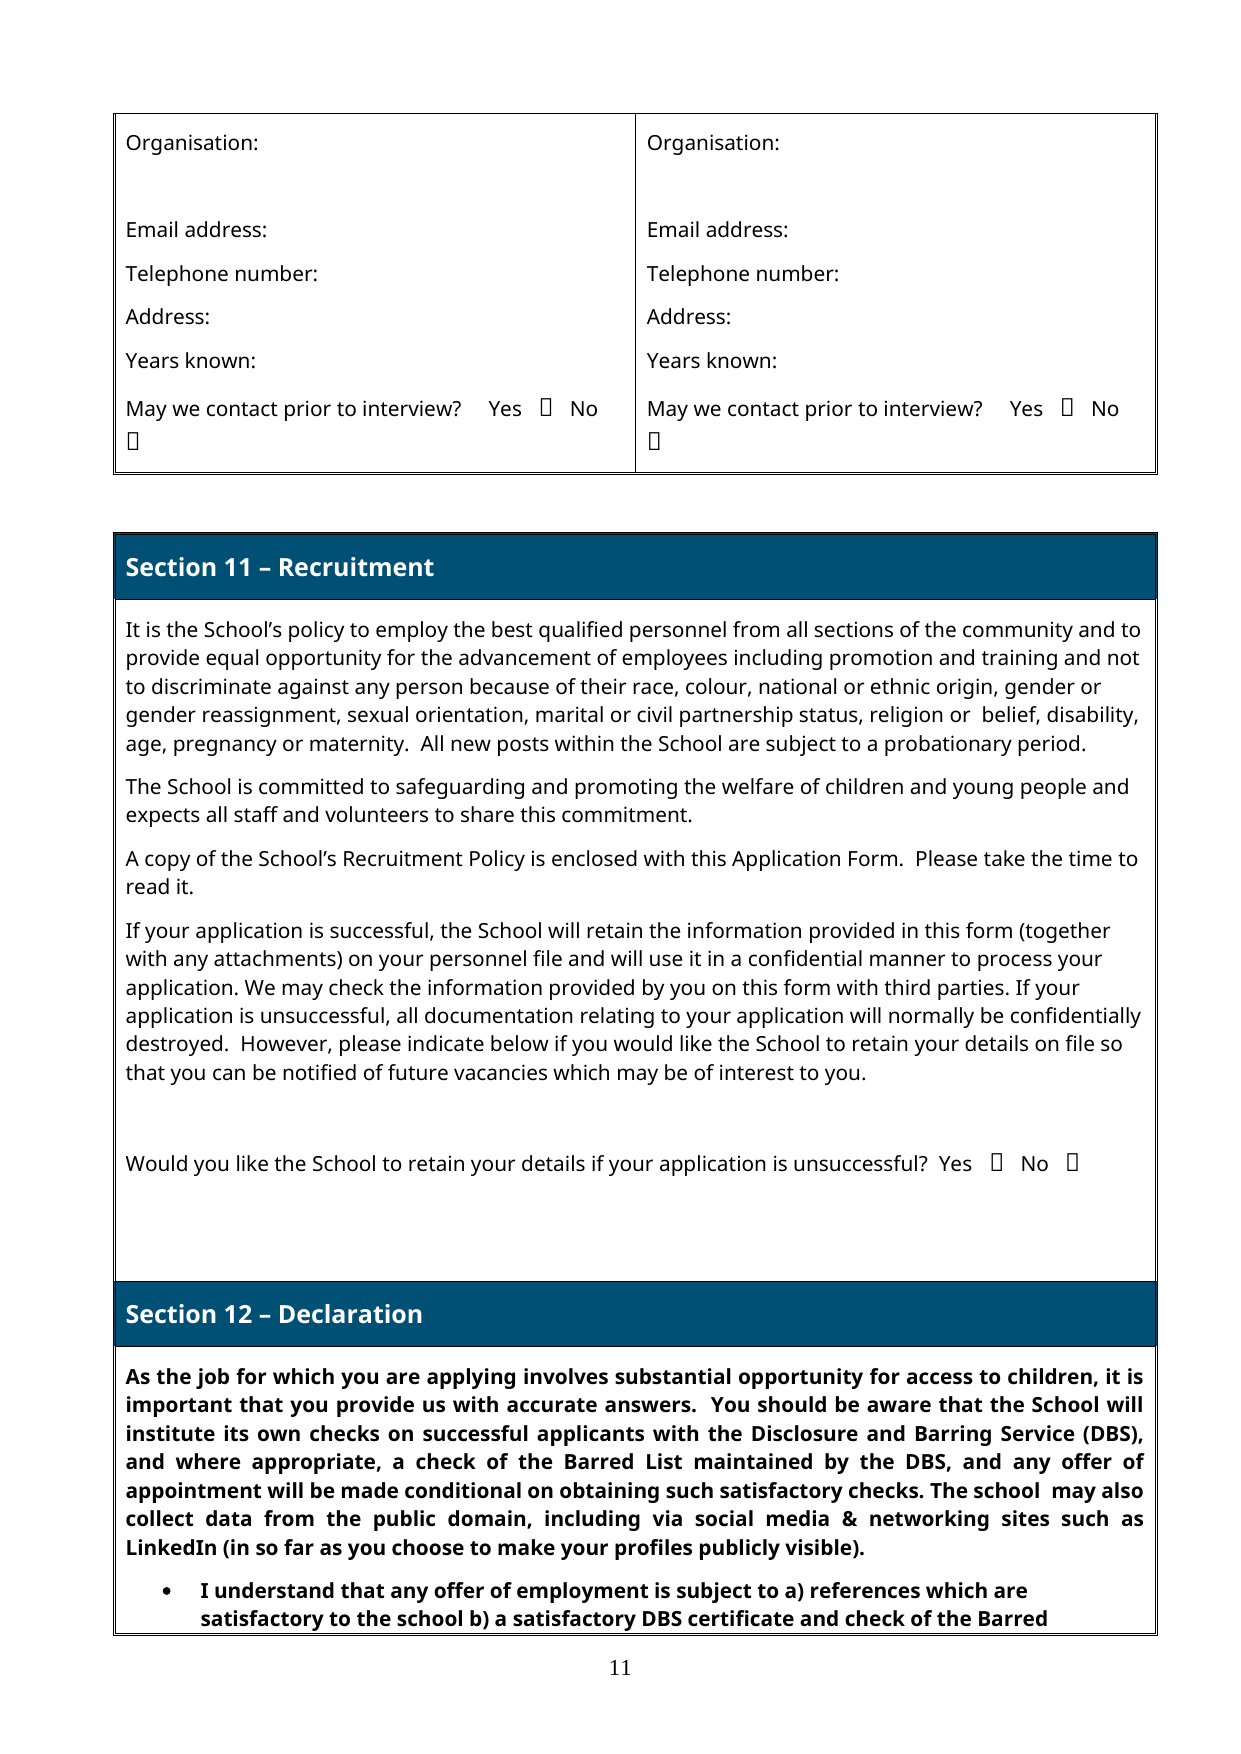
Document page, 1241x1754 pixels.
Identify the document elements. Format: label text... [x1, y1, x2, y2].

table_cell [116, 1347, 1155, 1633]
table_header Section 11 – Recruitment [116, 535, 1155, 599]
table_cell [636, 114, 1155, 472]
table_cell It is the School’s policy to employ the best qualified personnel from all sections of the community and to provide equal opportunity for the advancement of employees including promotion and training and not to discriminate against any person because of their race, colour, national or ethnic origin, gender or gender reassignment, sexual orientation, marital or civil partnership status, religion or belief, disability, age, pregnancy or maternity. All new posts within the School are subject to a probationary period. The School is committed to safeguarding and promoting the welfare of children and young people and expects all staff and volunteers to share this commitment. A copy of the School’s Recruitment Policy is enclosed with this Application Form. Please take the time to read it. If your application is successful, the School will retain the information provided in this form (together with any attachments) on your personnel file and will use it in a confidential manner to process your application. We may check the information provided by you on this form with third parties. If your application is unsuccessful, all documentation relating to your application will normally be confidentially destroyed. However, please indicate below if you would like the School to retain your details on file so that you can be notified of future vacancies which may be of interest to you. Would you like the School to retain your details if your application is unsuccessful? Yes  No  [116, 600, 1155, 1281]
table_cell Section 12 – Declaration [116, 1282, 1155, 1346]
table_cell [116, 114, 635, 472]
